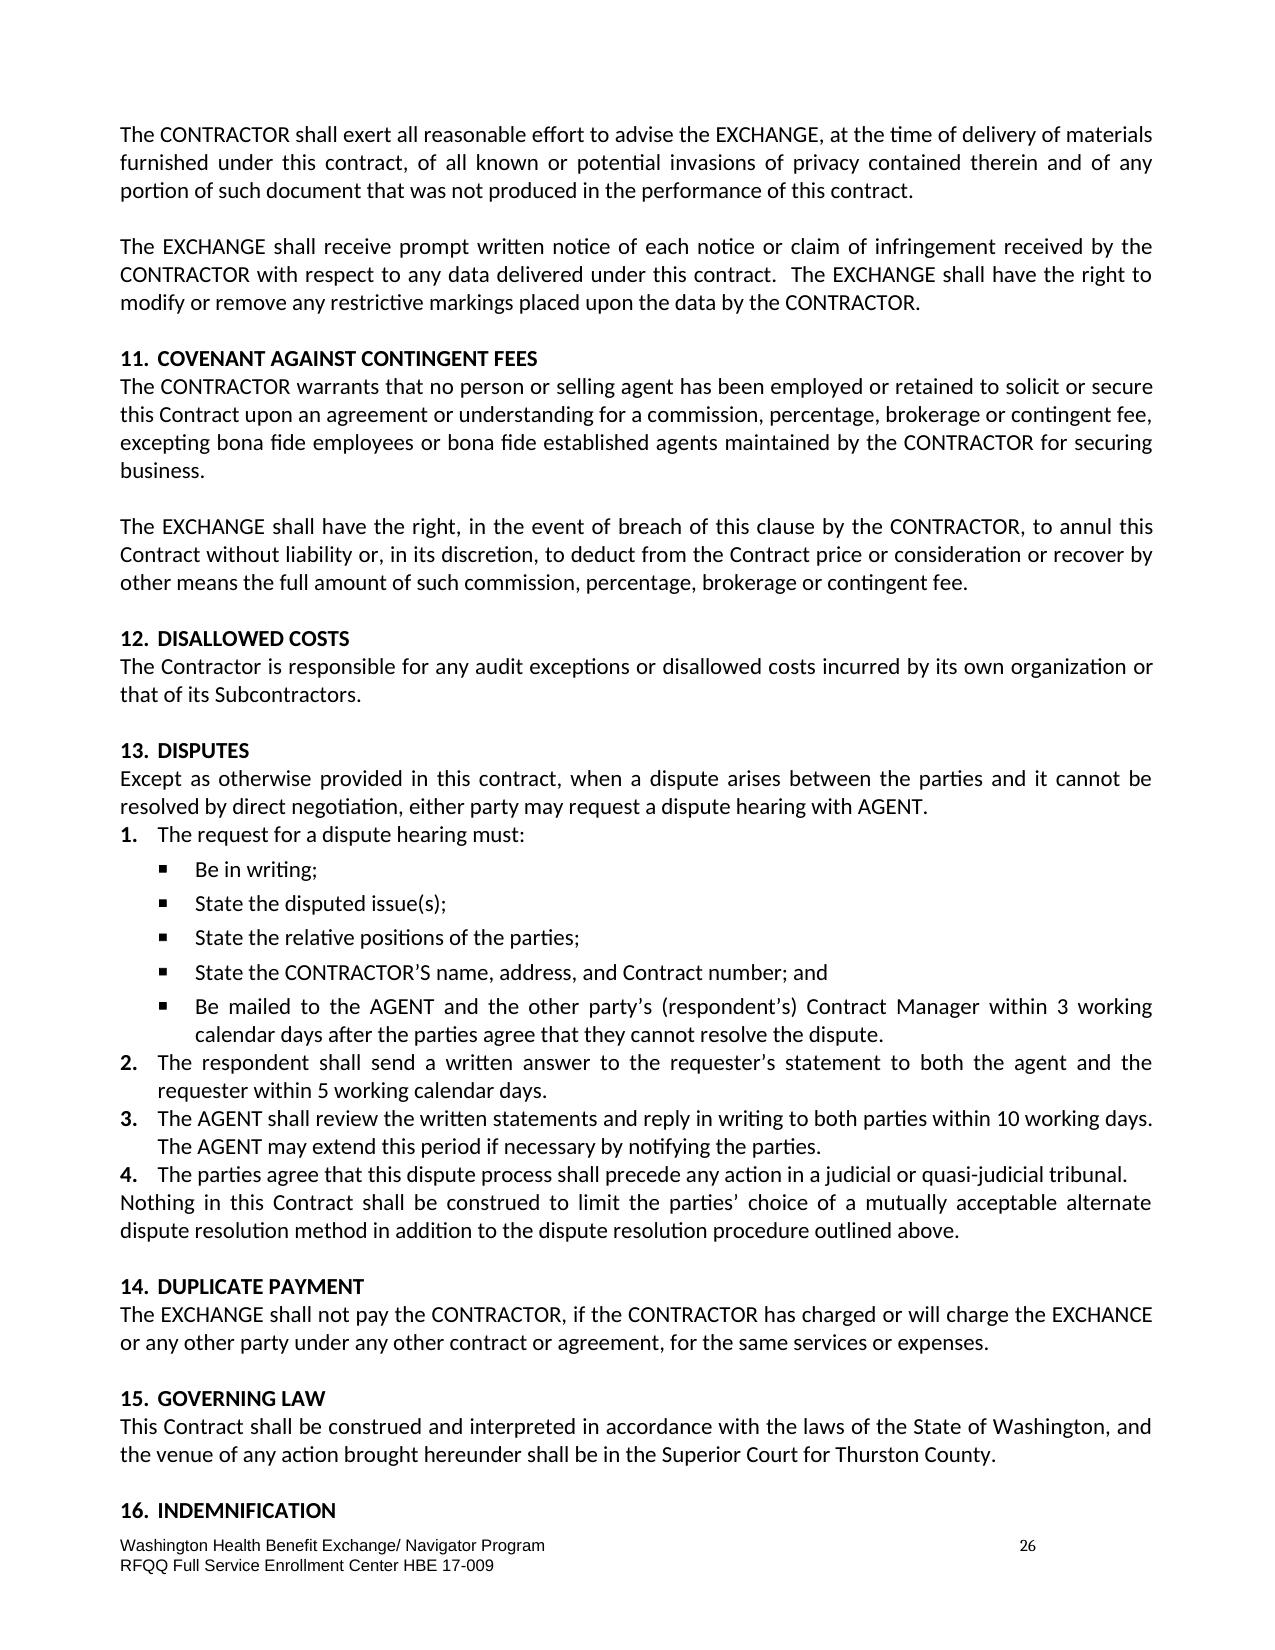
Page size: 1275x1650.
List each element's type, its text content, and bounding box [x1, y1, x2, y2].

text Except as otherwise provided in this contract, when a dispute arises between the parties and it cannot be resolved by direct negotiation, either party may request a dispute hearing with AGENT. [120, 764, 1155, 821]
list DUPLICATE PAYMENT [120, 1272, 1155, 1300]
text The CONTRACTOR warrants that no person or selling agent has been employed or retained to solicit or secure this Contract upon an agreement or understanding for a commission, percentage, brokerage or contingent fee, excepting bona fide employees or bona fide established agents maintained by the CONTRACTOR for securing business. [120, 372, 1155, 484]
list State the disputed issue(s); [157, 889, 1155, 917]
list Be mailed to the AGENT and the other party’s (respondent’s) Contract Manager within 3 working calendar days after the parties agree that they cannot resolve the dispute. [157, 992, 1155, 1048]
text The EXCHANGE shall not pay the CONTRACTOR, if the CONTRACTOR has charged or will charge the EXCHANCE or any other party under any other contract or agreement, for the same services or expenses. [120, 1300, 1155, 1356]
text This Contract shall be construed and interpreted in accordance with the laws of the State of Washington, and the venue of any action brought hereunder shall be in the Superior Court for Thurston County. [120, 1412, 1155, 1468]
list The request for a dispute hearing must: [120, 821, 1155, 848]
list State the CONTRACTOR’S name, address, and Contract number; and [157, 958, 1155, 986]
text Nothing in this Contract shall be construed to limit the parties’ choice of a mutually acceptable alternate dispute resolution method in addition to the dispute resolution procedure outlined above. [120, 1188, 1155, 1244]
list COVENANT AGAINST CONTINGENT FEES [120, 344, 1155, 372]
list GOVERNING LAW [120, 1384, 1155, 1412]
list The parties agree that this dispute process shall precede any action in a judicial or quasi-judicial tribunal. [120, 1160, 1155, 1188]
list The respondent shall send a written answer to the requester’s statement to both the agent and the requester within 5 working calendar days. [120, 1048, 1155, 1104]
list INDEMNIFICATION [120, 1496, 1155, 1524]
list State the relative positions of the parties; [157, 923, 1155, 951]
text The EXCHANGE shall receive prompt written notice of each notice or claim of infringement received by the CONTRACTOR with respect to any data delivered under this contract. The EXCHANGE shall have the right to modify or remove any restrictive markings placed upon the data by the CONTRACTOR. [120, 232, 1155, 316]
list Be in writing; [157, 855, 1155, 883]
text The EXCHANGE shall have the right, in the event of breach of this clause by the CONTRACTOR, to annul this Contract without liability or, in its discretion, to deduct from the Contract price or consideration or recover by other means the full amount of such commission, percentage, brokerage or contingent fee. [120, 512, 1155, 596]
text The CONTRACTOR shall exert all reasonable effort to advise the EXCHANGE, at the time of delivery of materials furnished under this contract, of all known or potential invasions of privacy contained therein and of any portion of such document that was not produced in the performance of this contract. [120, 120, 1155, 204]
list The AGENT shall review the written statements and reply in writing to both parties within 10 working days. The AGENT may extend this period if necessary by notifying the parties. [120, 1104, 1155, 1160]
list DISALLOWED COSTS [120, 624, 1155, 652]
list DISPUTES [120, 736, 1155, 764]
text The Contractor is responsible for any audit exceptions or disallowed costs incurred by its own organization or that of its Subcontractors. [120, 652, 1155, 708]
